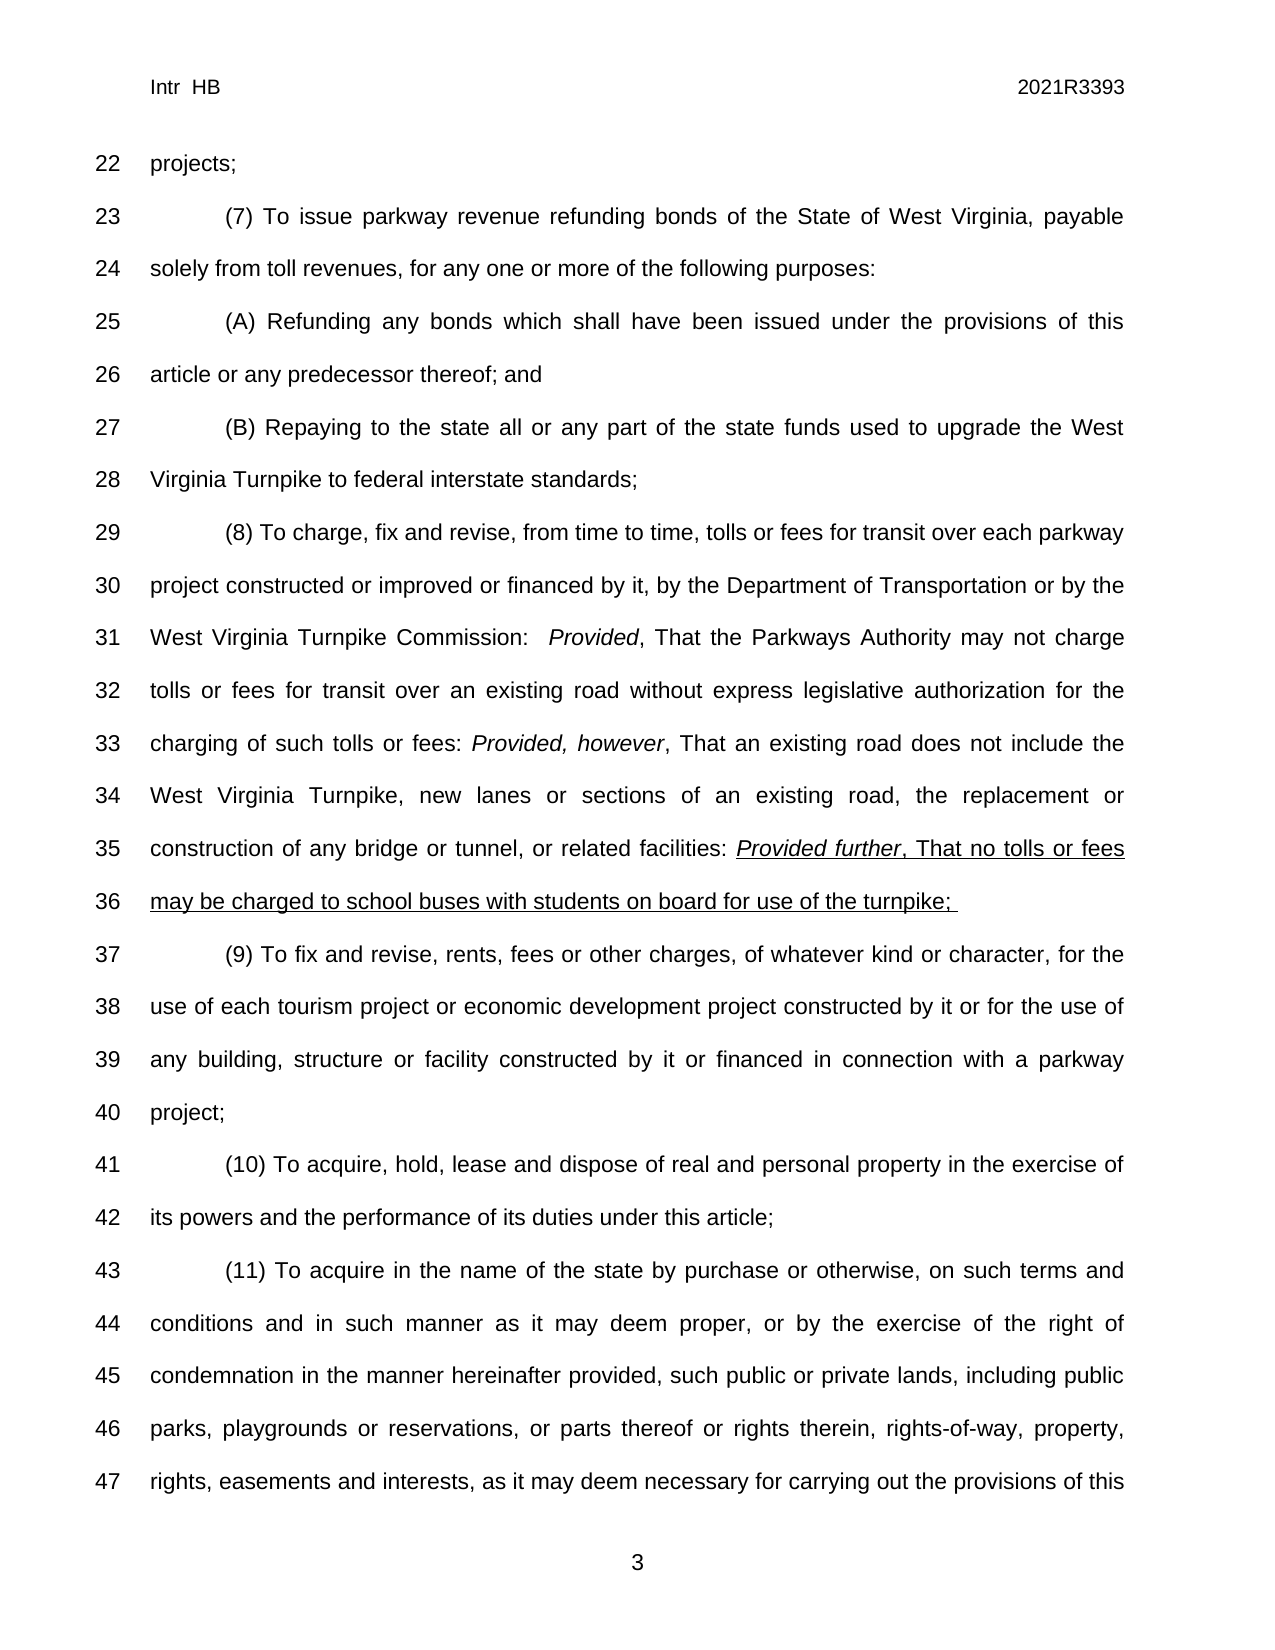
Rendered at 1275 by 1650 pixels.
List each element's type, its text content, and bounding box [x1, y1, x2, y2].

text (B) Repaying to the state all or any part of the state funds used to upgrade the West Virginia Turnpike to federal interstate standards; [150, 413, 1125, 493]
text (8) To charge, fix and revise, from time to time, tolls or fees for transit over each parkway project constructed or improved or financed by it, by the Department of Transportation or by the West Virginia Turnpike Commission: Provided, That the Parkways Authority may not charge tolls or fees for transit over an existing road without express legislative authorization for the charging of such tolls or fees: Provided, however, That an existing road does not include the West Virginia Turnpike, new lanes or sections of an existing road, the replacement or construction of any bridge or tunnel, or related facilities: Provided further, That no tolls or fees may be charged to school buses with students on board for use of the turnpike; [150, 519, 1125, 914]
text (10) To acquire, hold, lease and dispose of real and personal property in the exercise of its powers and the performance of its duties under this article; [150, 1151, 1125, 1231]
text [150, 1257, 1125, 1494]
text (9) To fix and revise, rents, fees or other charges, of whatever kind or character, for the use of each tourism project or economic development project constructed by it or for the use of any building, structure or facility constructed by it or financed in connection with a parkway project; [150, 941, 1125, 1125]
text (7) To issue parkway revenue refunding bonds of the State of West Virginia, payable solely from toll revenues, for any one or more of the following purposes: [150, 203, 1125, 282]
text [150, 150, 1125, 176]
text (A) Refunding any bonds which shall have been issued under the provisions of this article or any predecessor thereof; and [150, 308, 1125, 387]
